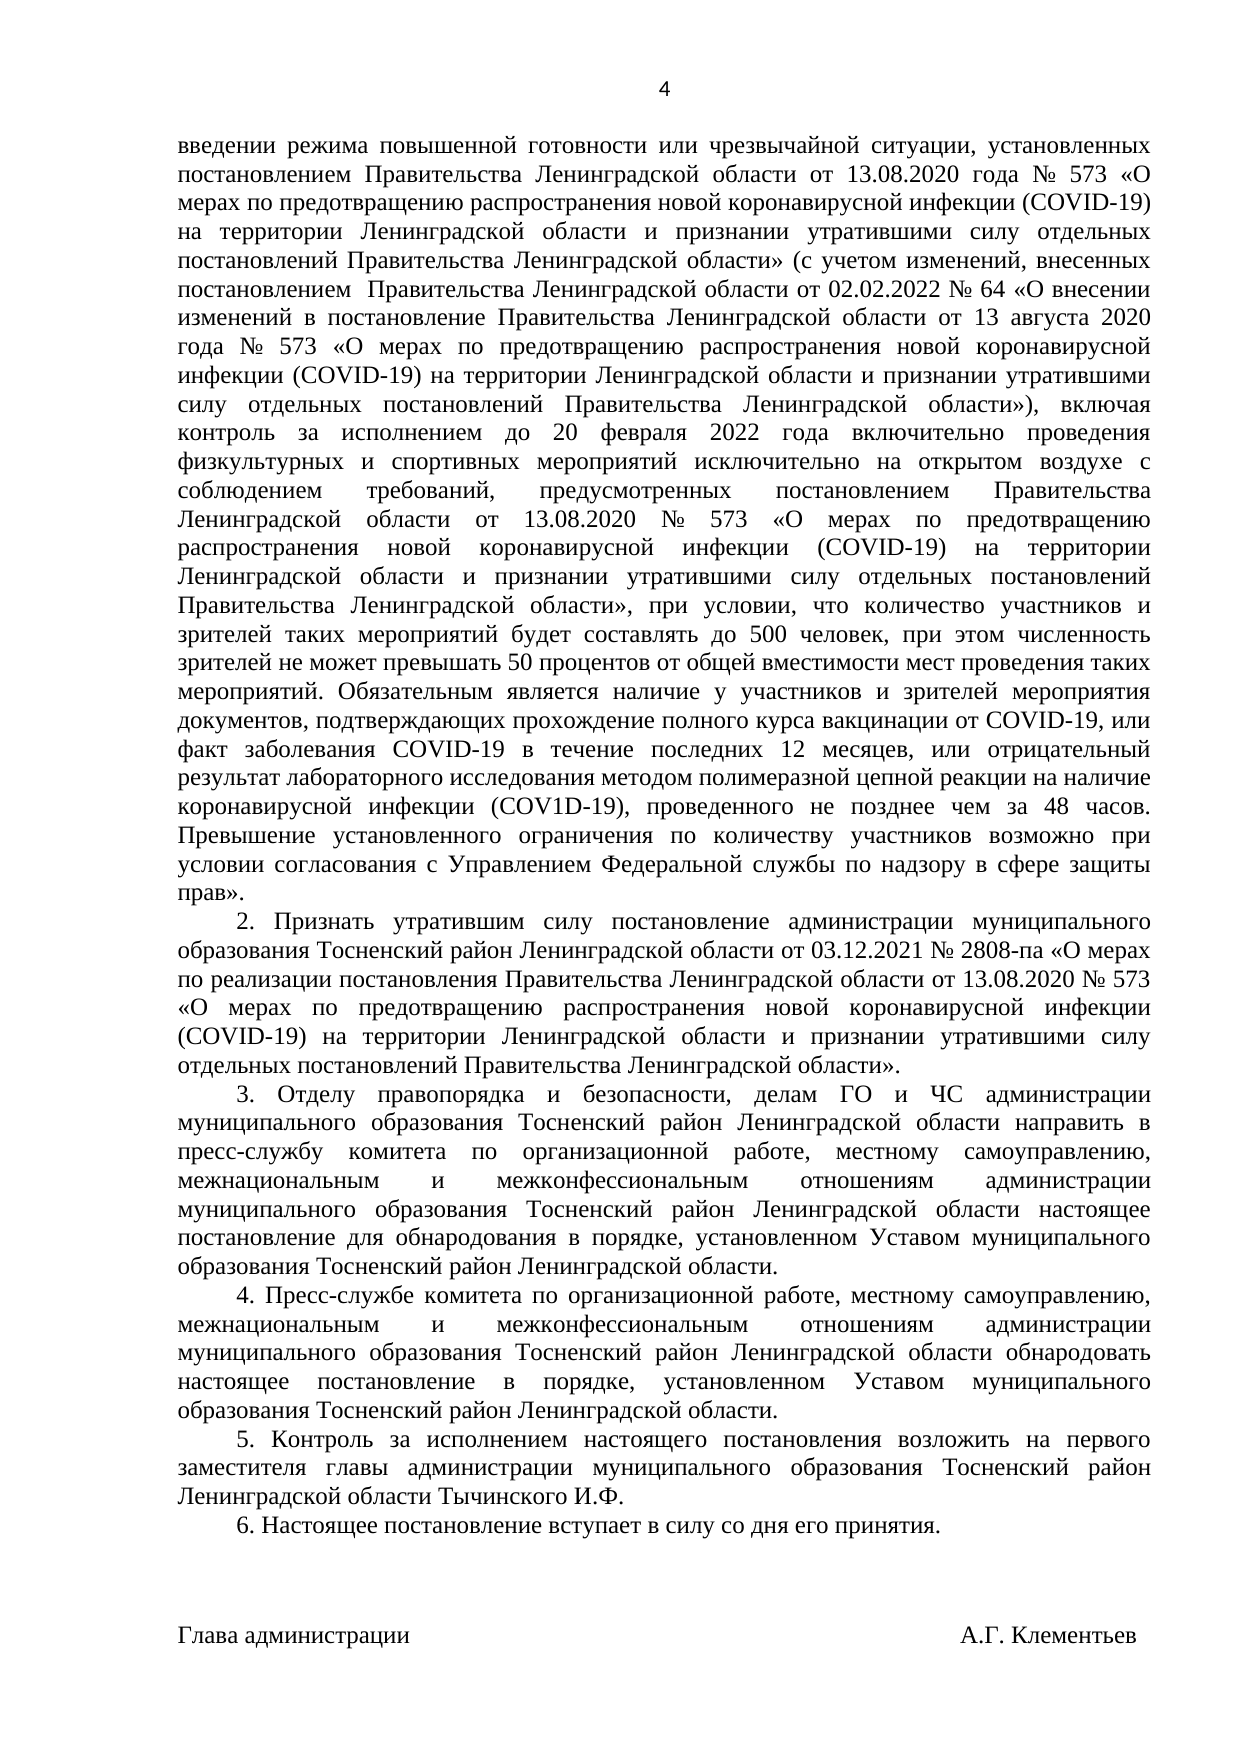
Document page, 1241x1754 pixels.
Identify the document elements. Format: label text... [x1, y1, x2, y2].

text 4. Пресс-службе комитета по организационной работе, местному самоуправлению, межнациональным и межконфессиональным отношениям администрации муниципального образования Тосненский район Ленинградской области обнародовать настоящее постановление в порядке, установленном Уставом муниципального образования Тосненский район Ленинградской области. [177, 1280, 1152, 1424]
text 2. Признать утратившим силу постановление администрации муниципального образования Тосненский район Ленинградской области от 03.12.2021 № 2808-па «О мерах по реализации постановления Правительства Ленинградской области от 13.08.2020 № 573 «О мерах по предотвращению распространения новой коронавирусной инфекции (COVID-19) на территории Ленинградской области и признании утратившими силу отдельных постановлений Правительства Ленинградской области». [177, 906, 1152, 1079]
text 3. Отделу правопорядка и безопасности, делам ГО и ЧС администрации муниципального образования Тосненский район Ленинградской области направить в пресс-службу комитета по организационной работе, местному самоуправлению, межнациональным и межконфессиональным отношениям администрации муниципального образования Тосненский район Ленинградской области настоящее постановление для обнародования в порядке, установленном Уставом муниципального образования Тосненский район Ленинградской области. [177, 1079, 1152, 1280]
text Глава администрации А.Г. Клементьев [177, 1620, 1152, 1649]
text 6. Настоящее постановление вступает в силу со дня его принятия. [177, 1510, 1152, 1539]
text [177, 130, 1152, 906]
text 5. Контроль за исполнением настоящего постановления возложить на первого заместителя главы администрации муниципального образования Тосненский район Ленинградской области Тычинского И.Ф. [177, 1424, 1152, 1510]
